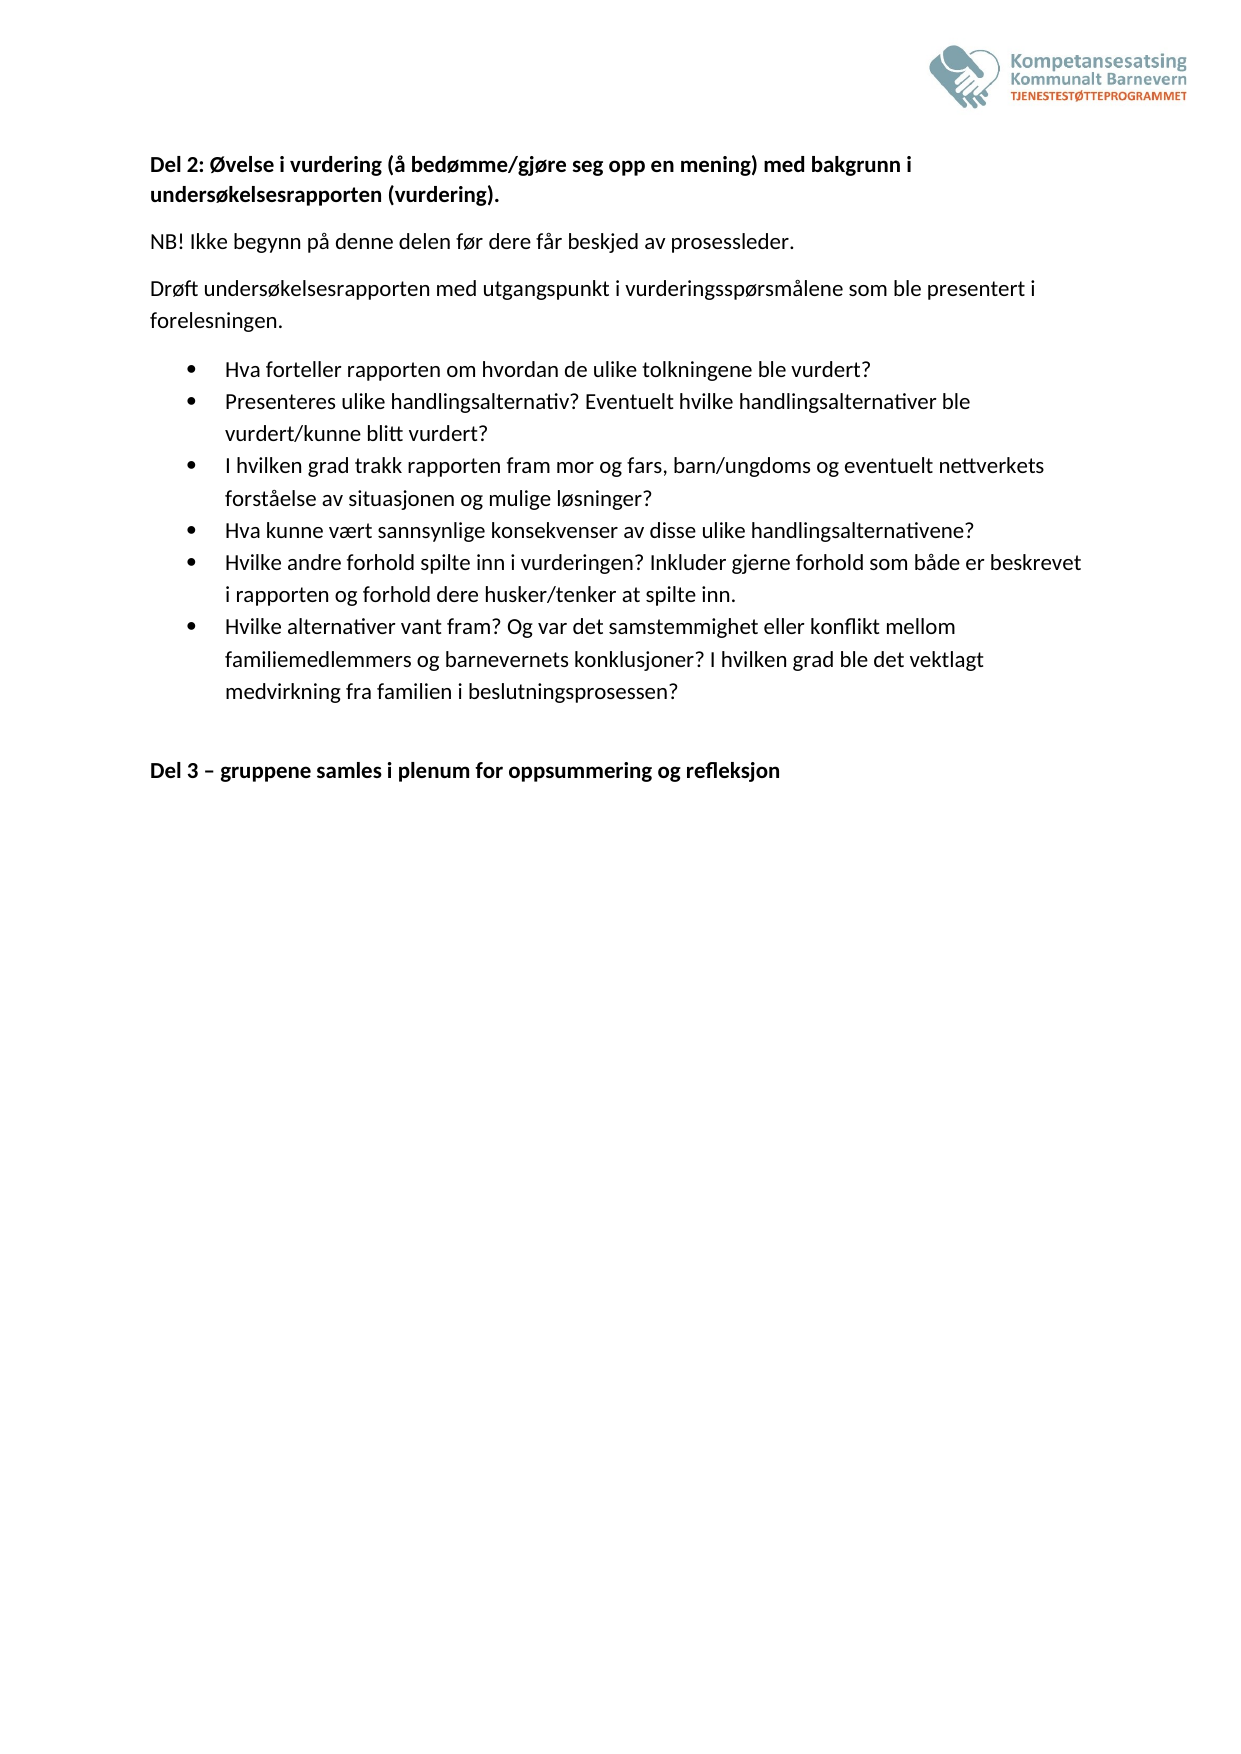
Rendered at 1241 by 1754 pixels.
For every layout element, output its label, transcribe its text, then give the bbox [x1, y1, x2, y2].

picture [923, 30, 1186, 118]
text Del 2: Øvelse i vurdering (å bedømme/gjøre seg opp en mening) med bakgrunn i undersøkelsesrapporten (vurdering). [150, 150, 1090, 208]
list Hvilke andre forhold spilte inn i vurderingen? Inkluder gjerne forhold som både er beskrevet i rapporten og forhold dere husker/tenker at spilte inn. [187, 548, 1090, 608]
text NB! Ikke begynn på denne delen før dere får beskjed av prosessleder. [150, 227, 1090, 255]
text Del 3 – gruppene samles i plenum for oppsummering og refleksjon [150, 756, 1090, 784]
list Hva kunne vært sannsynlige konsekvenser av disse ulike handlingsalternativene? [187, 516, 1090, 544]
list Presenteres ulike handlingsalternativ? Eventuelt hvilke handlingsalternativer ble vurdert/kunne blitt vurdert? [187, 387, 1090, 447]
text Drøft undersøkelsesrapporten med utgangspunkt i vurderingsspørsmålene som ble presentert i forelesningen. [150, 274, 1090, 334]
list Hvilke alternativer vant fram? Og var det samstemmighet eller konflikt mellom familiemedlemmers og barnevernets konklusjoner? I hvilken grad ble det vektlagt medvirkning fra familien i beslutningsprosessen? [187, 612, 1090, 705]
list Hva forteller rapporten om hvordan de ulike tolkningene ble vurdert? [187, 355, 1090, 383]
list I hvilken grad trakk rapporten fram mor og fars, barn/ungdoms og eventuelt nettverkets forståelse av situasjonen og mulige løsninger? [187, 452, 1090, 512]
